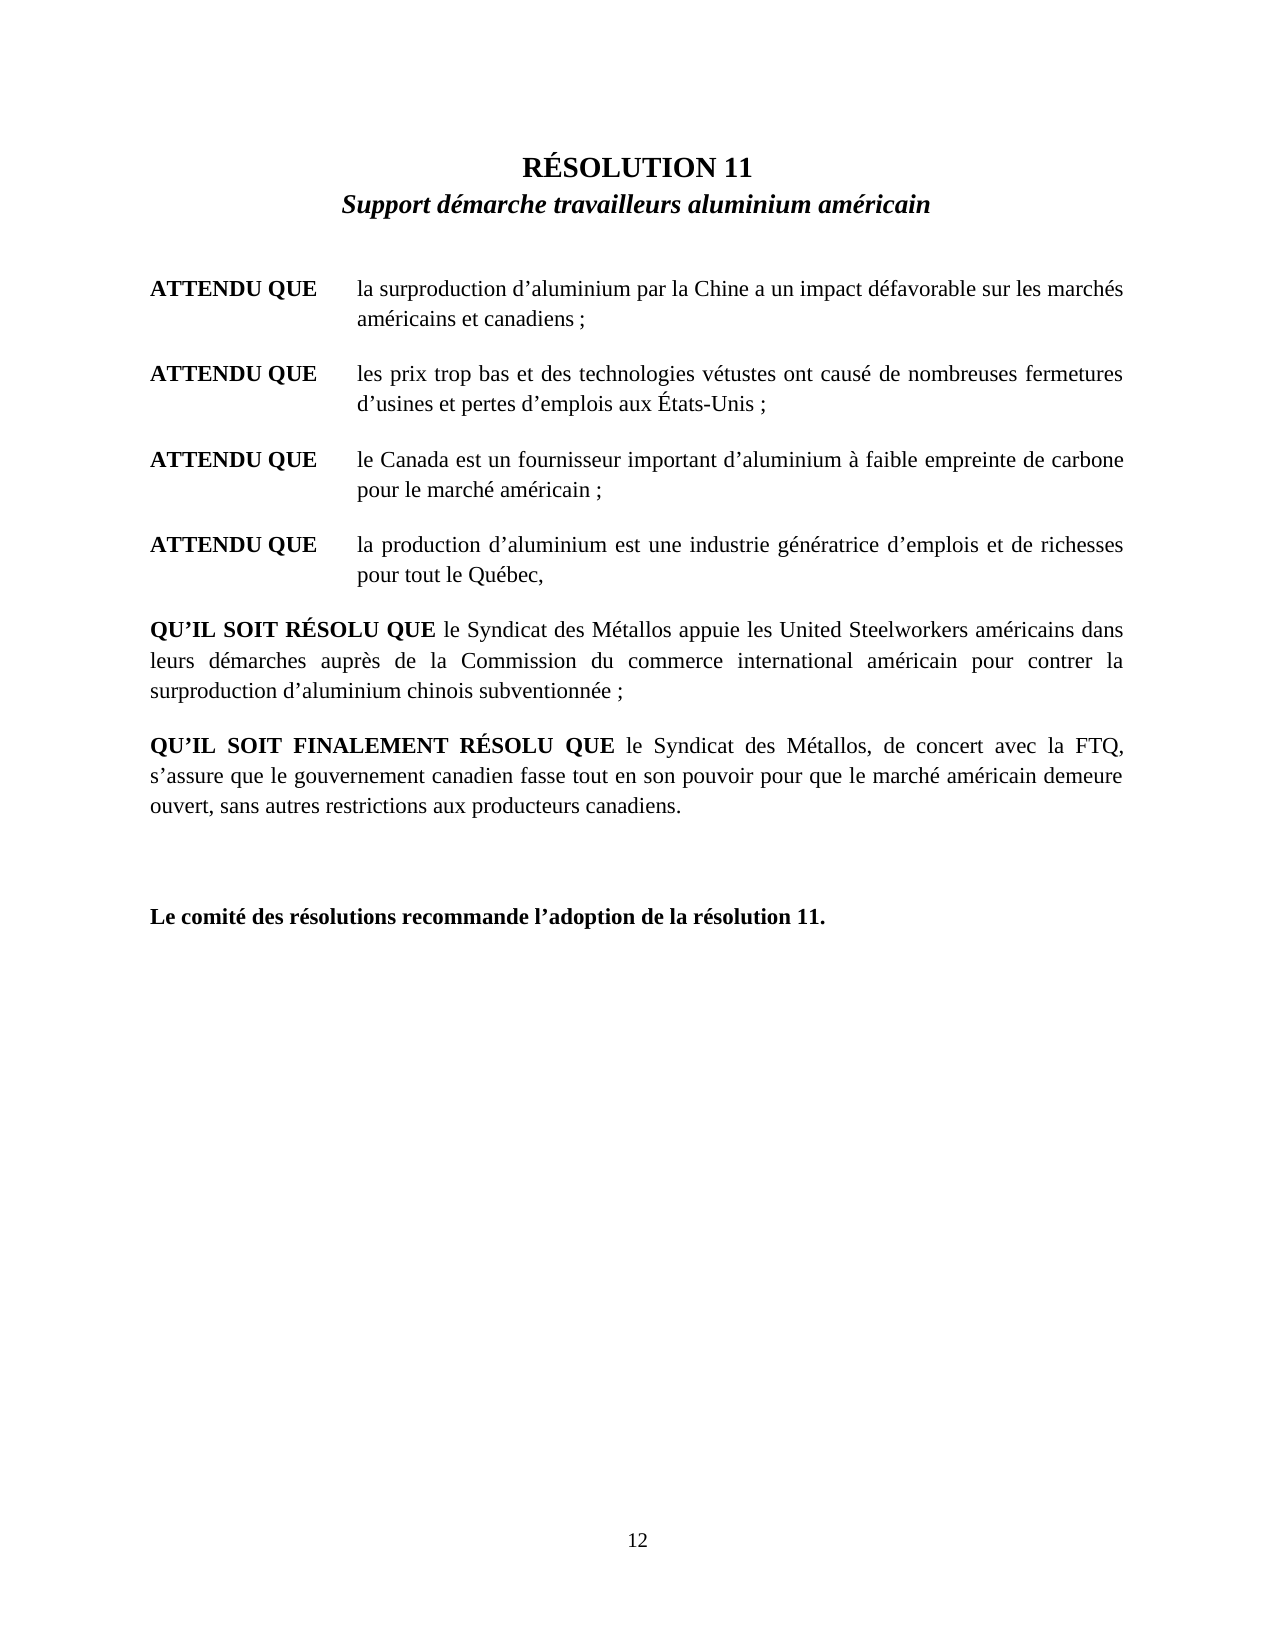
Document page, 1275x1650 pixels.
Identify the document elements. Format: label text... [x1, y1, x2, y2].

text ATTENDU QUE le Canada est un fournisseur important d’aluminium à faible empreinte de carbone pour le marché américain ; [150, 446, 1125, 502]
text ATTENDU QUE la surproduction d’aluminium par la Chine a un impact défavorable sur les marchés américains et canadiens ; [150, 275, 1125, 331]
text QU’IL SOIT FINALEMENT RÉSOLU QUE le Syndicat des Métallos, de concert avec la FTQ, s’assure que le gouvernement canadien fasse tout en son pouvoir pour que le marché américain demeure ouvert, sans autres restrictions aux producteurs canadiens. [150, 732, 1125, 819]
text QU’IL SOIT RÉSOLU QUE le Syndicat des Métallos appuie les United Steelworkers américains dans leurs démarches auprès de la Commission du commerce international américain pour contrer la surproduction d’aluminium chinois subventionnée ; [150, 617, 1125, 703]
subtitle Support démarche travailleurs aluminium américain [150, 188, 1125, 220]
text RÉSOLUTION 11 [150, 150, 1125, 183]
text ATTENDU QUE la production d’aluminium est une industrie génératrice d’emplois et de richesses pour tout le Québec, [150, 531, 1125, 588]
text Le comité des résolutions recommande l’adoption de la résolution 11. [150, 903, 1125, 929]
text ATTENDU QUE les prix trop bas et des technologies vétustes ont causé de nombreuses fermetures d’usines et pertes d’emplois aux États-Unis ; [150, 360, 1125, 417]
